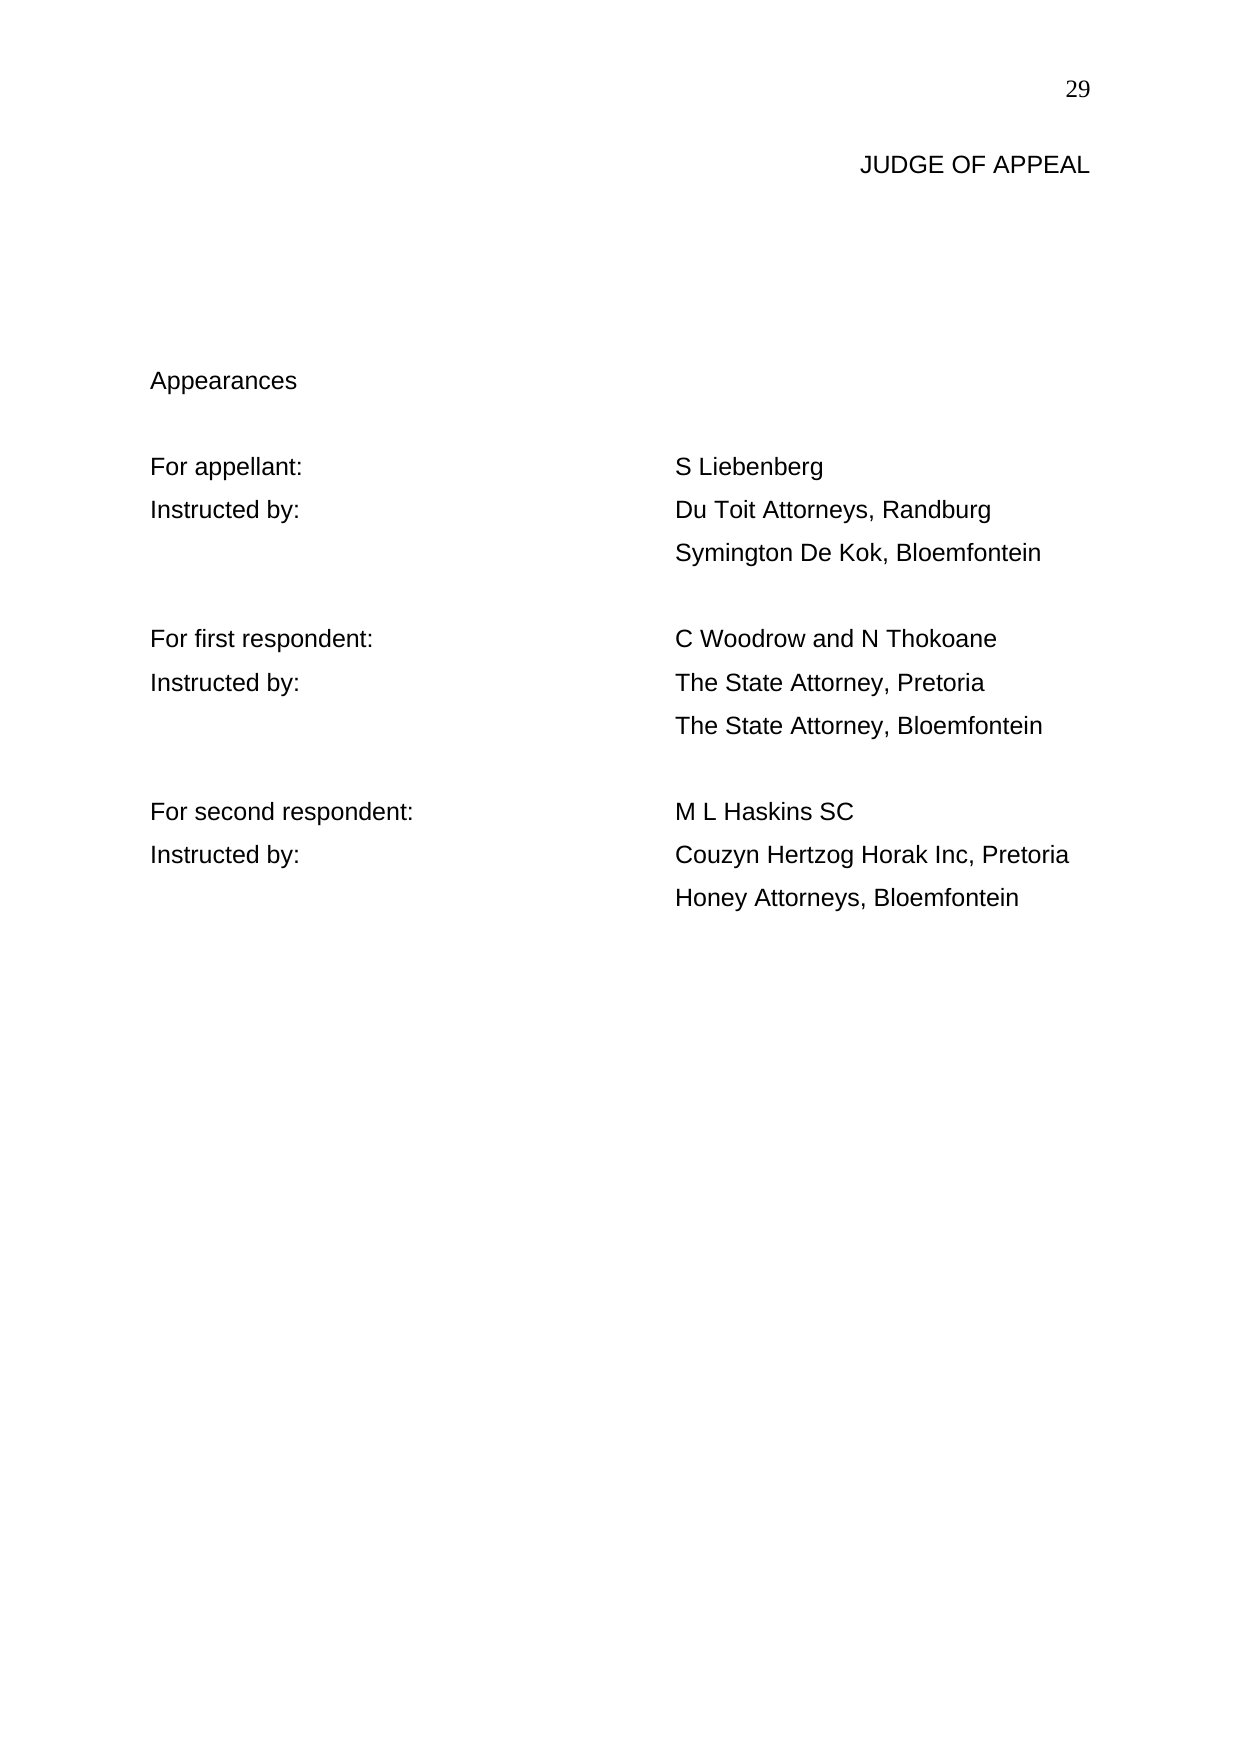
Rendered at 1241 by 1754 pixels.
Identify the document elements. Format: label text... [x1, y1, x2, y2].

text Instructed by: Couzyn Hertzog Horak Inc, Pretoria [150, 840, 1090, 869]
text Instructed by: Du Toit Attorneys, Randburg [150, 495, 1090, 524]
text For appellant: S Liebenberg [150, 452, 1090, 481]
text Honey Attorneys, Bloemfontein [150, 883, 1090, 912]
text Symington De Kok, Bloemfontein [150, 538, 1090, 567]
text For first respondent: C Woodrow and N Thokoane [150, 624, 1090, 653]
text Appearances [150, 366, 1090, 394]
text JUDGE OF APPEAL [150, 150, 1090, 179]
text Instructed by: The State Attorney, Pretoria [150, 667, 1090, 696]
text For second respondent: M L Haskins SC [150, 797, 1090, 826]
text The State Attorney, Bloemfontein [150, 711, 1090, 739]
